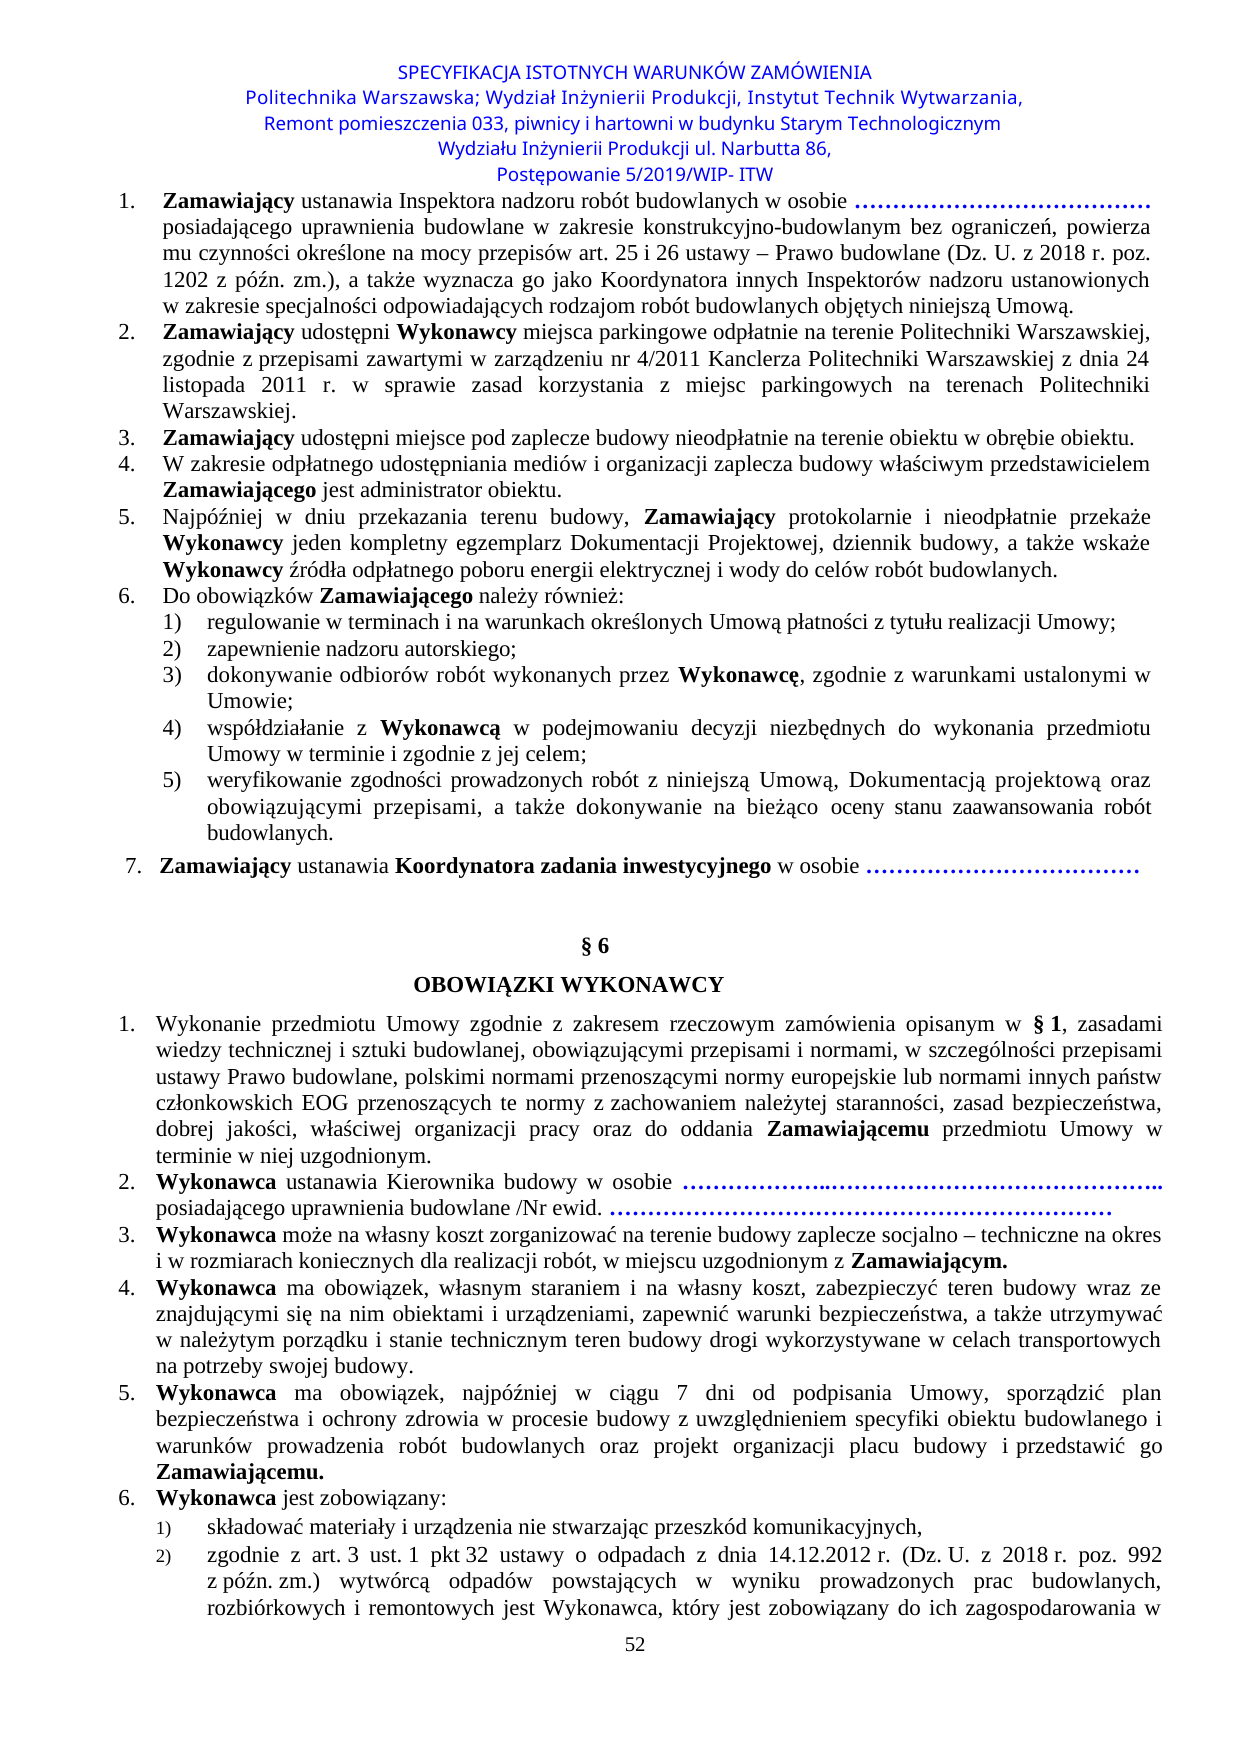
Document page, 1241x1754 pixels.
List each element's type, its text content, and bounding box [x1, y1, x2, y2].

list W zakresie odpłatnego udostępniania mediów i organizacji zaplecza budowy właściwym przedstawicielem Zamawiającego jest administrator obiektu. [118, 450, 1152, 503]
list Wykonawca jest zobowiązany: [118, 1484, 1163, 1511]
list Zamawiający udostępni miejsce pod zaplecze budowy nieodpłatnie na terenie obiektu w obrębie obiektu. [118, 424, 1152, 450]
list Wykonawca ma obowiązek, własnym staraniem i na własny koszt, zabezpieczyć teren budowy wraz ze znajdującymi się na nim obiektami i urządzeniami, zapewnić warunki bezpieczeństwa, a także utrzymywać w należytym porządku i stanie technicznym teren budowy drogi wykorzystywane w celach transportowych na potrzeby swojej budowy. [118, 1273, 1163, 1379]
list Do obowiązków Zamawiającego należy również: [118, 582, 1152, 608]
list Wykonawca ma obowiązek, najpóźniej w ciągu 7 dni od podpisania Umowy, sporządzić plan bezpieczeństwa i ochrony zdrowia w procesie budowy z uwzględnieniem specyfiki obiektu budowlanego i warunków prowadzenia robót budowlanych oraz projekt organizacji placu budowy i przedstawić go Zamawiającemu. [118, 1379, 1163, 1484]
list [156, 1541, 1163, 1620]
list Wykonawca ustanawia Kierownika budowy w osobie ………………..…………………………………….. posiadającego uprawnienia budowlane /Nr ewid. ………………………………………………………… [118, 1168, 1163, 1221]
list składować materiały i urządzenia nie stwarzając przeszkód komunikacyjnych, [156, 1513, 1163, 1539]
list Zamawiający ustanawia Koordynatora zadania inwestycyjnego w osobie ……………………………… [125, 846, 1152, 881]
list regulowanie w terminach i na warunkach określonych Umową płatności z tytułu realizacji Umowy; [162, 608, 1152, 635]
list Zamawiający udostępni Wykonawcy miejsca parkingowe odpłatnie na terenie Politechniki Warszawskiej, zgodnie z przepisami zawartymi w zarządzeniu nr 4/2011 Kanclerza Politechniki Warszawskiej z dnia 24 listopada 2011 r. w sprawie zasad korzystania z miejsc parkingowych na terenach Politechniki Warszawskiej. [118, 318, 1152, 424]
list Zamawiający ustanawia Inspektora nadzoru robót budowlanych w osobie ………………………………… posiadającego uprawnienia budowlane w zakresie konstrukcyjno-budowlanym bez ograniczeń, powierza mu czynności określone na mocy przepisów art. 25 i 26 ustawy – Prawo budowlane (Dz. U. z 2018 r. poz. 1202 z późn. zm.), a także wyznacza go jako Koordynatora innych Inspektorów nadzoru ustanowionych w zakresie specjalności odpowiadających rodzajom robót budowlanych objętych niniejszą Umową. [118, 187, 1152, 318]
list Wykonanie przedmiotu Umowy zgodnie z zakresem rzeczowym zamówienia opisanym w § 1, zasadami wiedzy technicznej i sztuki budowlanej, obowiązującymi przepisami i normami, w szczególności przepisami ustawy Prawo budowlane, polskimi normami przenoszącymi normy europejskie lub normami innych państw członkowskich EOG przenoszących te normy z zachowaniem należytej staranności, zasad bezpieczeństwa, dobrej jakości, właściwej organizacji pracy oraz do oddania Zamawiającemu przedmiotu Umowy w terminie w niej uzgodnionym. [118, 1010, 1163, 1168]
list weryfikowanie zgodności prowadzonych robót z niniejszą Umową, Dokumentacją projektową oraz obowiązującymi przepisami, a także dokonywanie na bieżąco oceny stanu zaawansowania robót budowlanych. [162, 766, 1152, 846]
list współdziałanie z Wykonawcą w podejmowaniu decyzji niezbędnych do wykonania przedmiotu Umowy w terminie i zgodnie z jej celem; [162, 714, 1152, 766]
text OBOWIĄZKI WYKONAWCY [339, 971, 1152, 997]
text § 6 [561, 932, 1152, 959]
list Wykonawca może na własny koszt zorganizować na terenie budowy zaplecze socjalno – techniczne na okres i w rozmiarach koniecznych dla realizacji robót, w miejscu uzgodnionym z Zamawiającym. [118, 1221, 1163, 1273]
list zapewnienie nadzoru autorskiego; [162, 635, 1152, 661]
list Najpóźniej w dniu przekazania terenu budowy, Zamawiający protokolarnie i nieodpłatnie przekaże Wykonawcy jeden kompletny egzemplarz Dokumentacji Projektowej, dziennik budowy, a także wskaże Wykonawcy źródła odpłatnego poboru energii elektrycznej i wody do celów robót budowlanych. [118, 503, 1152, 582]
list dokonywanie odbiorów robót wykonanych przez Wykonawcę, zgodnie z warunkami ustalonymi w Umowie; [162, 661, 1152, 714]
